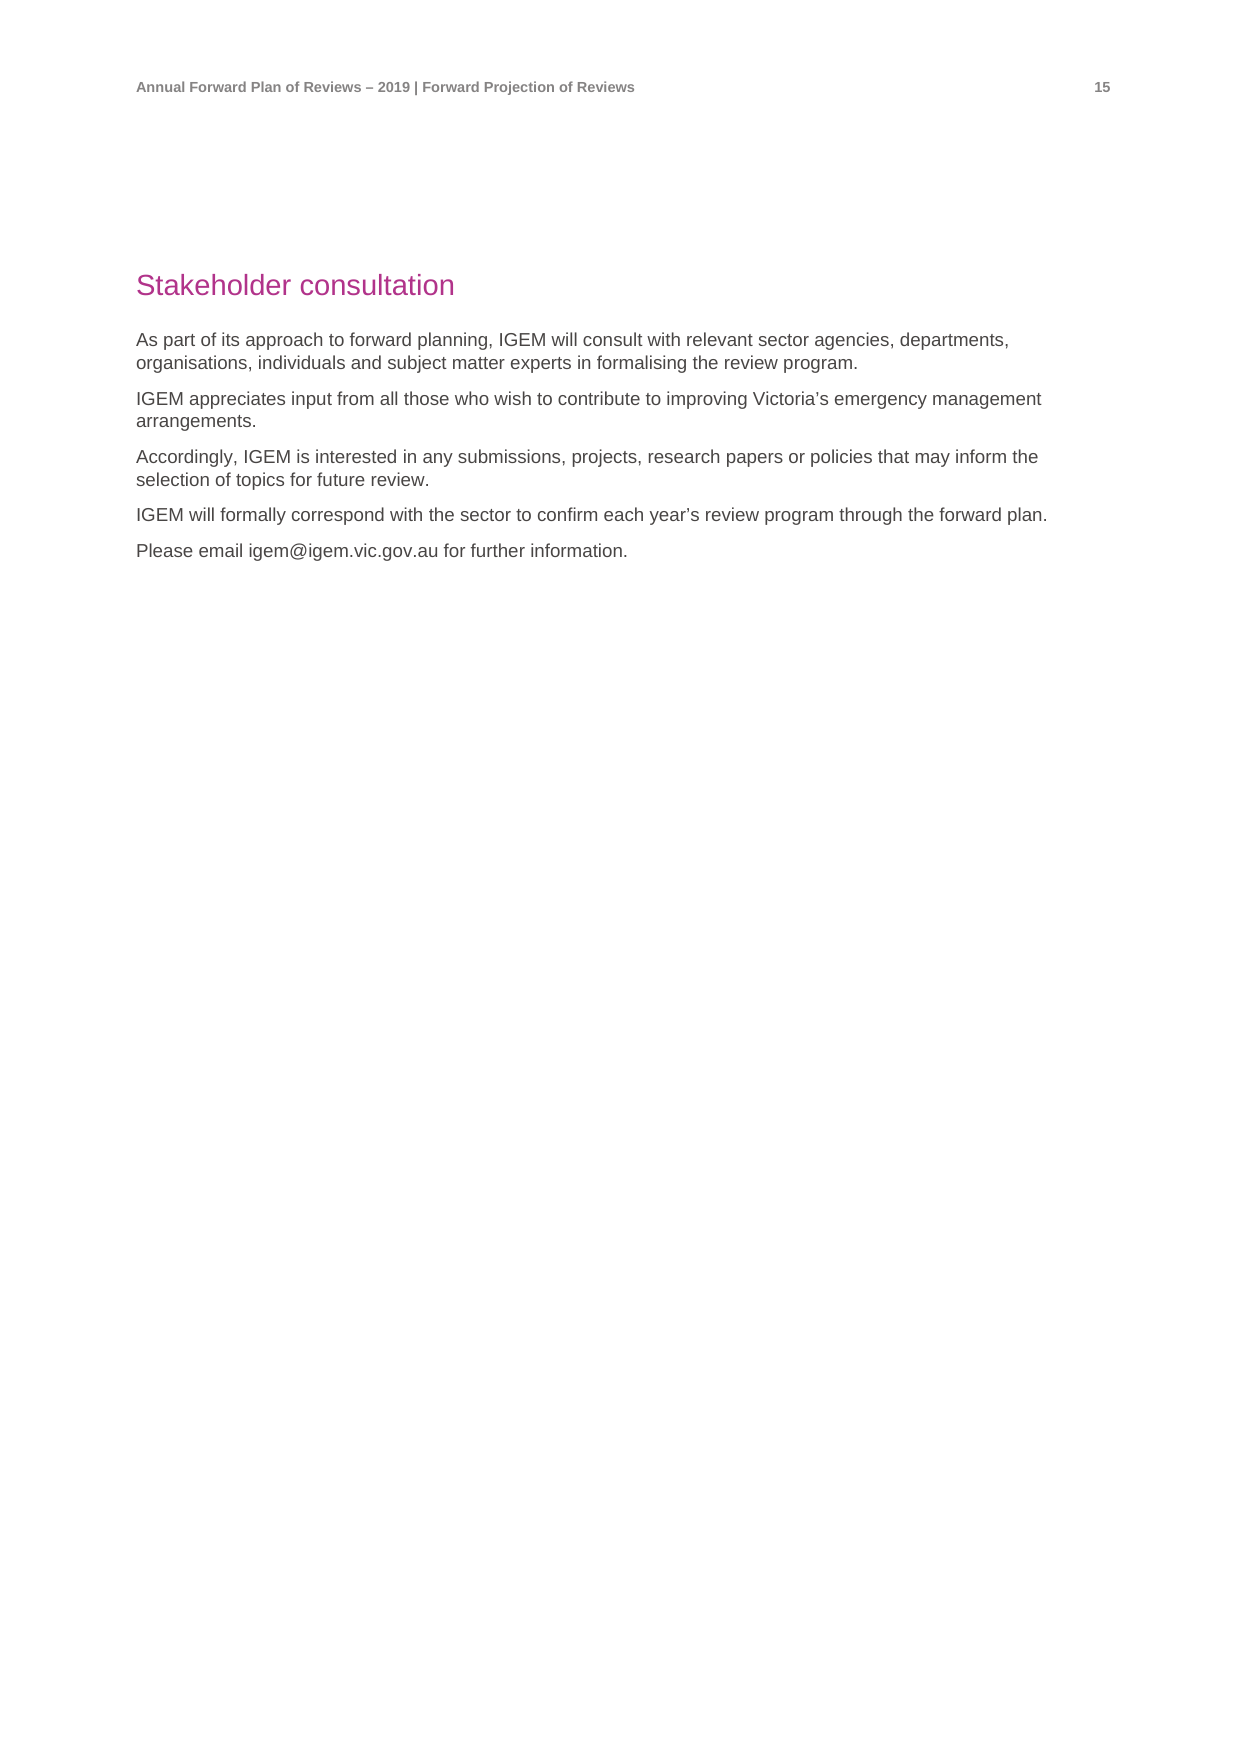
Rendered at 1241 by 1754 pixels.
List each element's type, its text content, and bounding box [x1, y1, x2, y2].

text Please email igem@igem.vic.gov.au for further information. [136, 539, 1104, 562]
text As part of its approach to forward planning, IGEM will consult with relevant sector agencies, departments, organisations, individuals and subject matter experts in formalising the review program. [136, 328, 1104, 374]
subtitle Stakeholder consultation [136, 266, 1104, 303]
text IGEM appreciates input from all those who wish to contribute to improving Victoria’s emergency management arrangements. [136, 387, 1104, 432]
text IGEM will formally correspond with the sector to confirm each year’s review program through the forward plan. [136, 503, 1104, 526]
text Accordingly, IGEM is interested in any submissions, projects, research papers or policies that may inform the selection of topics for future review. [136, 445, 1104, 491]
